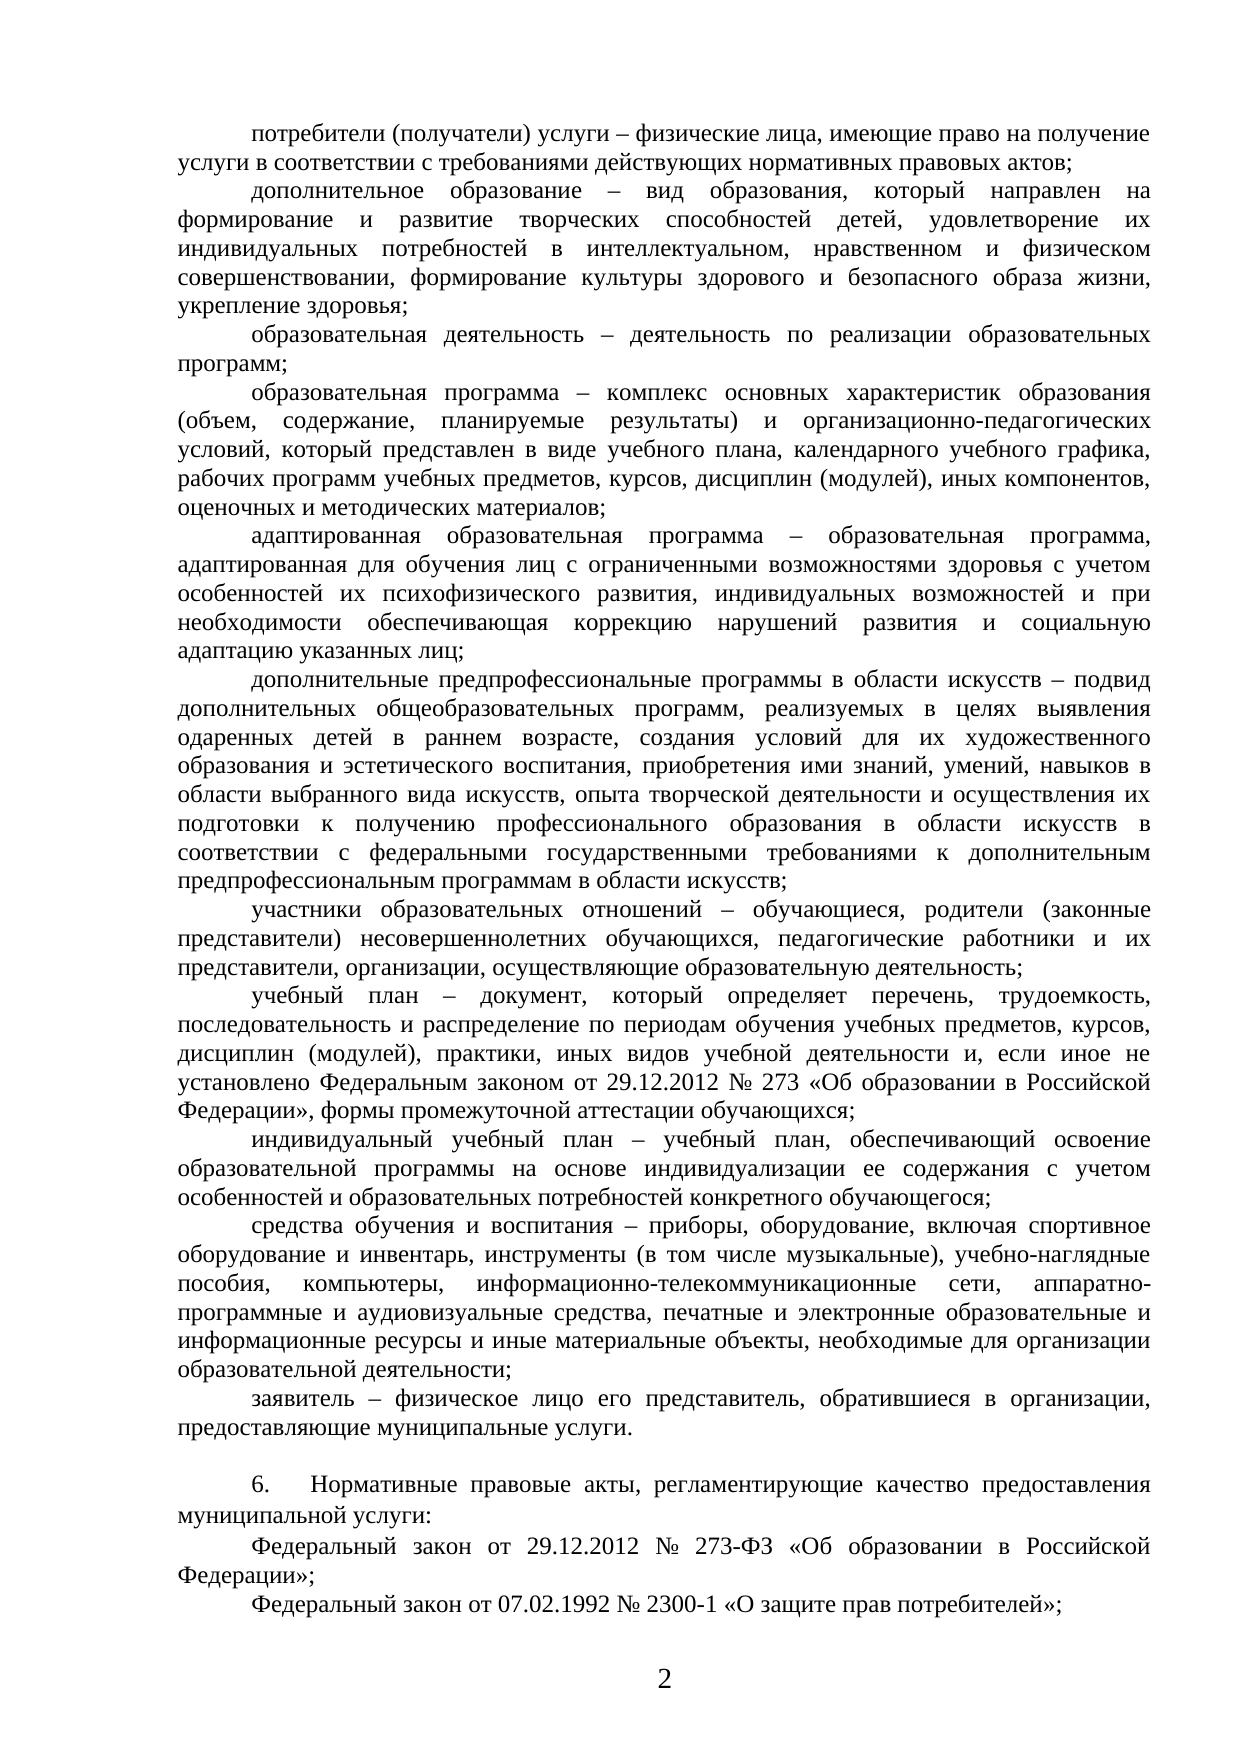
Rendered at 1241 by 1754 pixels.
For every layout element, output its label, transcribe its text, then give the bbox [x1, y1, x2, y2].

list Нормативные правовые акты, регламентирующие качество предоставления муниципальной услуги: [177, 1469, 1152, 1529]
text средства обучения и воспитания – приборы, оборудование, включая спортивное оборудование и инвентарь, инструменты (в том числе музыкальные), учебно-наглядные пособия, компьютеры, информационно-телекоммуникационные сети, аппаратно-программные и аудиовизуальные средства, печатные и электронные образовательные и информационные ресурсы и иные материальные объекты, необходимые для организации образовательной деятельности; [177, 1211, 1152, 1383]
text образовательная деятельность – деятельность по реализации образовательных программ; [177, 319, 1152, 377]
text дополнительные предпрофессиональные программы в области искусств – подвид дополнительных общеобразовательных программ, реализуемых в целях выявления одаренных детей в раннем возрасте, создания условий для их художественного образования и эстетического воспитания, приобретения ими знаний, умений, навыков в области выбранного вида искусств, опыта творческой деятельности и осуществления их подготовки к получению профессионального образования в области искусств в соответствии с федеральными государственными требованиями к дополнительным предпрофессиональным программам в области искусств; [177, 664, 1152, 894]
text индивидуальный учебный план – учебный план, обеспечивающий освоение образовательной программы на основе индивидуализации ее содержания с учетом особенностей и образовательных потребностей конкретного обучающегося; [177, 1124, 1152, 1211]
text участники образовательных отношений – обучающиеся, родители (законные представители) несовершеннолетних обучающихся, педагогические работники и их представители, организации, осуществляющие образовательную деятельность; [177, 894, 1152, 981]
text адаптированная образовательная программа – образовательная программа, адаптированная для обучения лиц с ограниченными возможностями здоровья с учетом особенностей их психофизического развития, индивидуальных возможностей и при необходимости обеспечивающая коррекцию нарушений развития и социальную адаптацию указанных лиц; [177, 521, 1152, 664]
text Федеральный закон от 07.02.1992 № 2300-1 «О защите прав потребителей»; [177, 1589, 1152, 1618]
text образовательная программа – комплекс основных характеристик образования (объем, содержание, планируемые результаты) и организационно-педагогических условий, который представлен в виде учебного плана, календарного учебного графика, рабочих программ учебных предметов, курсов, дисциплин (модулей), иных компонентов, оценочных и методических материалов; [177, 377, 1152, 521]
text дополнительное образование – вид образования, который направлен на формирование и развитие творческих способностей детей, удовлетворение их индивидуальных потребностей в интеллектуальном, нравственном и физическом совершенствовании, формирование культуры здорового и безопасного образа жизни, укрепление здоровья; [177, 176, 1152, 319]
text учебный план – документ, который определяет перечень, трудоемкость, последовательность и распределение по периодам обучения учебных предметов, курсов, дисциплин (модулей), практики, иных видов учебной деятельности и, если иное не установлено Федеральным законом от 29.12.2012 № 273 «Об образовании в Российской Федерации», формы промежуточной аттестации обучающихся; [177, 981, 1152, 1124]
text потребители (получатели) услуги – физические лица, имеющие право на получение услуги в соответствии с требованиями действующих нормативных правовых актов; [177, 118, 1152, 176]
text Федеральный закон от 29.12.2012 № 273-ФЗ «Об образовании в Российской Федерации»; [177, 1531, 1152, 1589]
text заявитель – физическое лицо его представитель, обратившиеся в организации, предоставляющие муниципальные услуги. [177, 1383, 1152, 1441]
